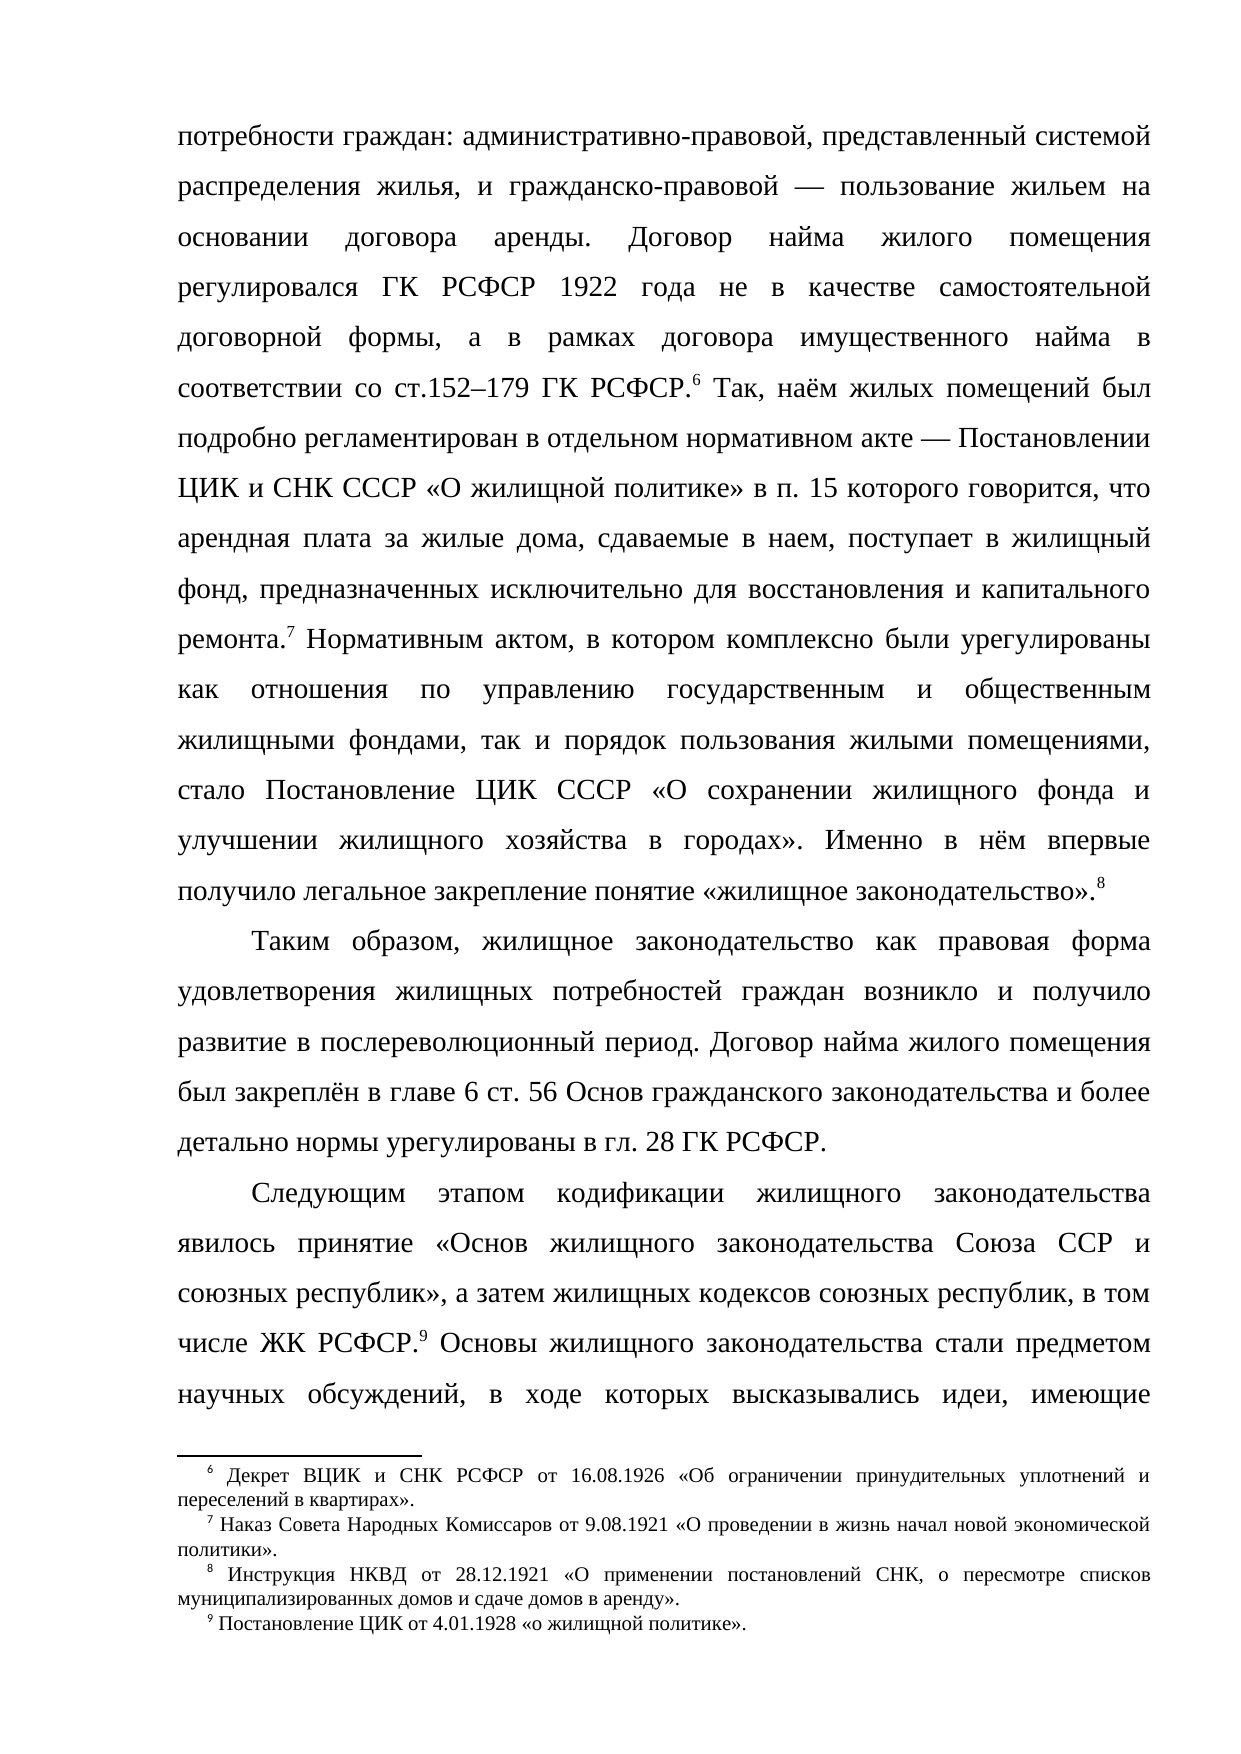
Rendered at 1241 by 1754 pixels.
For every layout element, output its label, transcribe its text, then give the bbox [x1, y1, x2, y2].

text Таким образом, жилищное законодательство как правовая форма удовлетворения жилищных потребностей граждан возникло и получило развитие в послереволюционный период. Договор найма жилого помещения был закреплён в главе 6 ст. 56 Основ гражданского законодательства и более детально нормы урегулированы в гл. 28 ГК РСФСР. [177, 923, 1152, 1158]
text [177, 118, 1152, 906]
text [177, 1175, 1152, 1409]
